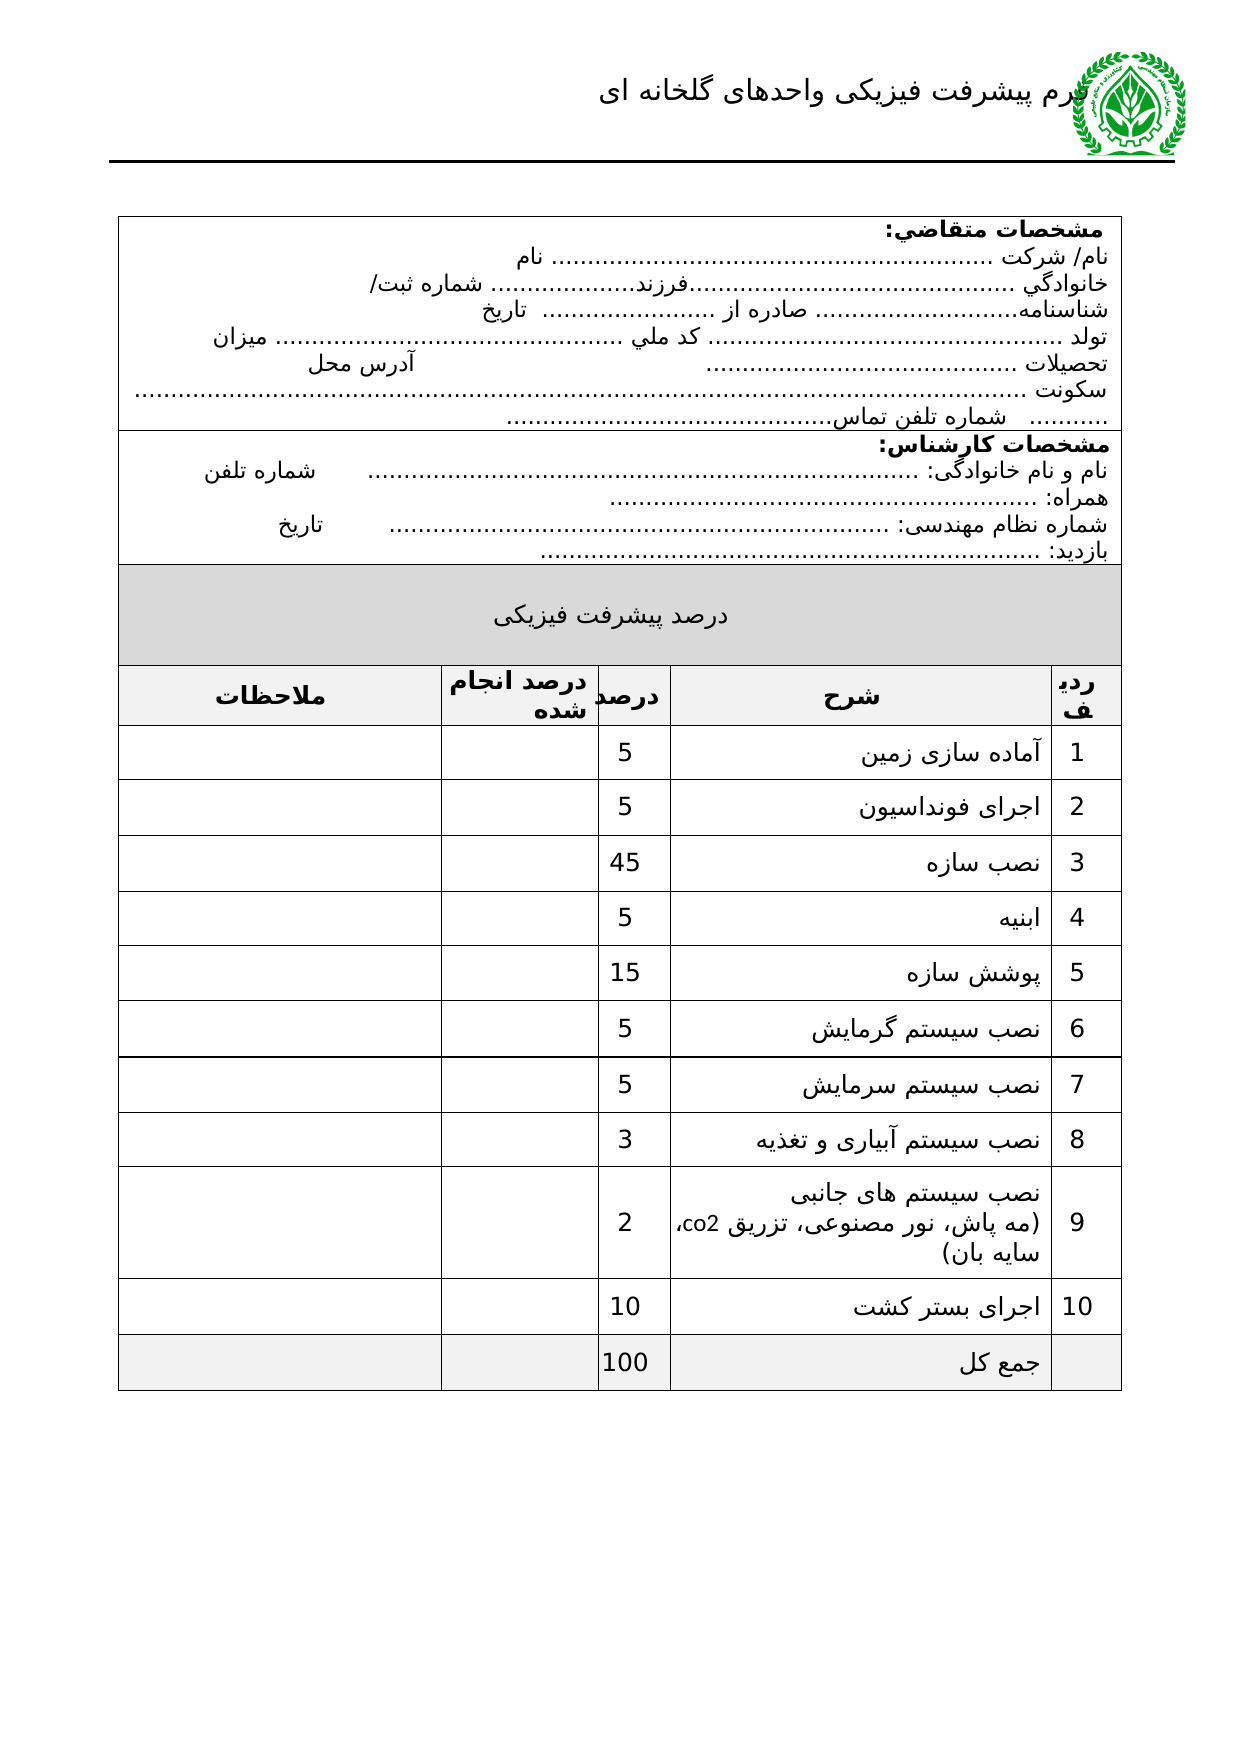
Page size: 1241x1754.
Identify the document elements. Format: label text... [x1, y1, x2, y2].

table_cell 5 [599, 1001, 670, 1056]
table_cell درصد پیشرفت فیزیکی [119, 565, 1121, 665]
table_cell [119, 780, 441, 835]
table_cell اجرای بستر کشت [671, 1279, 1051, 1334]
table_cell [442, 836, 598, 891]
table_cell [1052, 1335, 1121, 1390]
table_cell [442, 1279, 598, 1334]
table_cell [119, 1001, 441, 1056]
table_cell ملاحظات [119, 666, 441, 725]
table_cell شرح [671, 666, 1051, 725]
table_cell 5 [1052, 946, 1121, 1000]
table_cell [119, 1113, 441, 1166]
table_cell نصب سیستم گرمایش [671, 1001, 1051, 1056]
table_cell [442, 780, 598, 835]
table_cell [442, 1167, 598, 1278]
table_cell [119, 726, 441, 779]
table_cell نصب سیستم های جانبی (مه پاش، نور مصنوعی، تزریق co2، سایه بان) [671, 1167, 1051, 1278]
table_cell مشخصات کارشناس: نام و نام خانوادگی: ............................................................................ شماره تلفن همراه: ........................................................... شماره نظام مهندسی: ..................................................................... تاریخ بازدید: ..................................................................... [119, 431, 1121, 564]
table_cell [119, 836, 441, 891]
table_cell 7 [1052, 1058, 1121, 1112]
table_cell 2 [599, 1167, 670, 1278]
table_cell [442, 1001, 598, 1056]
table_cell نصب سازه [671, 836, 1051, 891]
table_cell [119, 1058, 441, 1112]
table_cell 45 [599, 836, 670, 891]
table_cell 10 [1052, 1279, 1121, 1334]
table_cell 15 [599, 946, 670, 1000]
table_cell 5 [599, 780, 670, 835]
table_cell 6 [1052, 1001, 1121, 1056]
table_cell [442, 1058, 598, 1112]
table_cell 3 [1052, 836, 1121, 891]
table_cell [442, 892, 598, 944]
table_cell [442, 726, 598, 779]
table_cell درصد انجام شده [442, 666, 598, 725]
table_cell [442, 1113, 598, 1166]
table_cell 5 [599, 1058, 670, 1112]
table_cell 100 [599, 1335, 670, 1390]
table_cell [442, 946, 598, 1000]
table_cell 10 [599, 1279, 670, 1334]
table_cell 9 [1052, 1167, 1121, 1278]
table_cell 2 [1052, 780, 1121, 835]
table_cell [119, 892, 441, 944]
table_cell 5 [599, 892, 670, 944]
table_cell پوشش سازه [671, 946, 1051, 1000]
table_cell ابنیه [671, 892, 1051, 944]
table_cell اجرای فونداسیون [671, 780, 1051, 835]
table_cell 1 [1052, 726, 1121, 779]
table_cell [119, 1167, 441, 1278]
table_cell [119, 1335, 441, 1390]
table_cell 5 [599, 726, 670, 779]
table_cell نصب سیستم آبیاری و تغذیه [671, 1113, 1051, 1166]
picture [1072, 52, 1186, 156]
table_cell [119, 946, 441, 1000]
table_cell درصد [599, 666, 670, 725]
table_cell [119, 1279, 441, 1334]
table_header مشخصات متقاضي: نام/ شركت ............................................................. نام خانوادگي .............................................فرزند.................... شماره ثبت/ شناسنامه............................ صادره از ........................ تاريخ تولد ................................................. كد ملي ................................................ ميزان تحصيلات ........................................... آدرس محل سكونت ...................................................................................................................................... شماره تلفن تماس............................................. [119, 217, 1121, 430]
table_cell جمع کل [671, 1335, 1051, 1390]
table_cell 4 [1052, 892, 1121, 944]
table_cell نصب سیستم سرمایش [671, 1058, 1051, 1112]
table_cell 8 [1052, 1113, 1121, 1166]
table_cell ردیف [1052, 666, 1121, 725]
table_cell 3 [599, 1113, 670, 1166]
table_cell آماده سازی زمین [671, 726, 1051, 779]
table_cell [442, 1335, 598, 1390]
